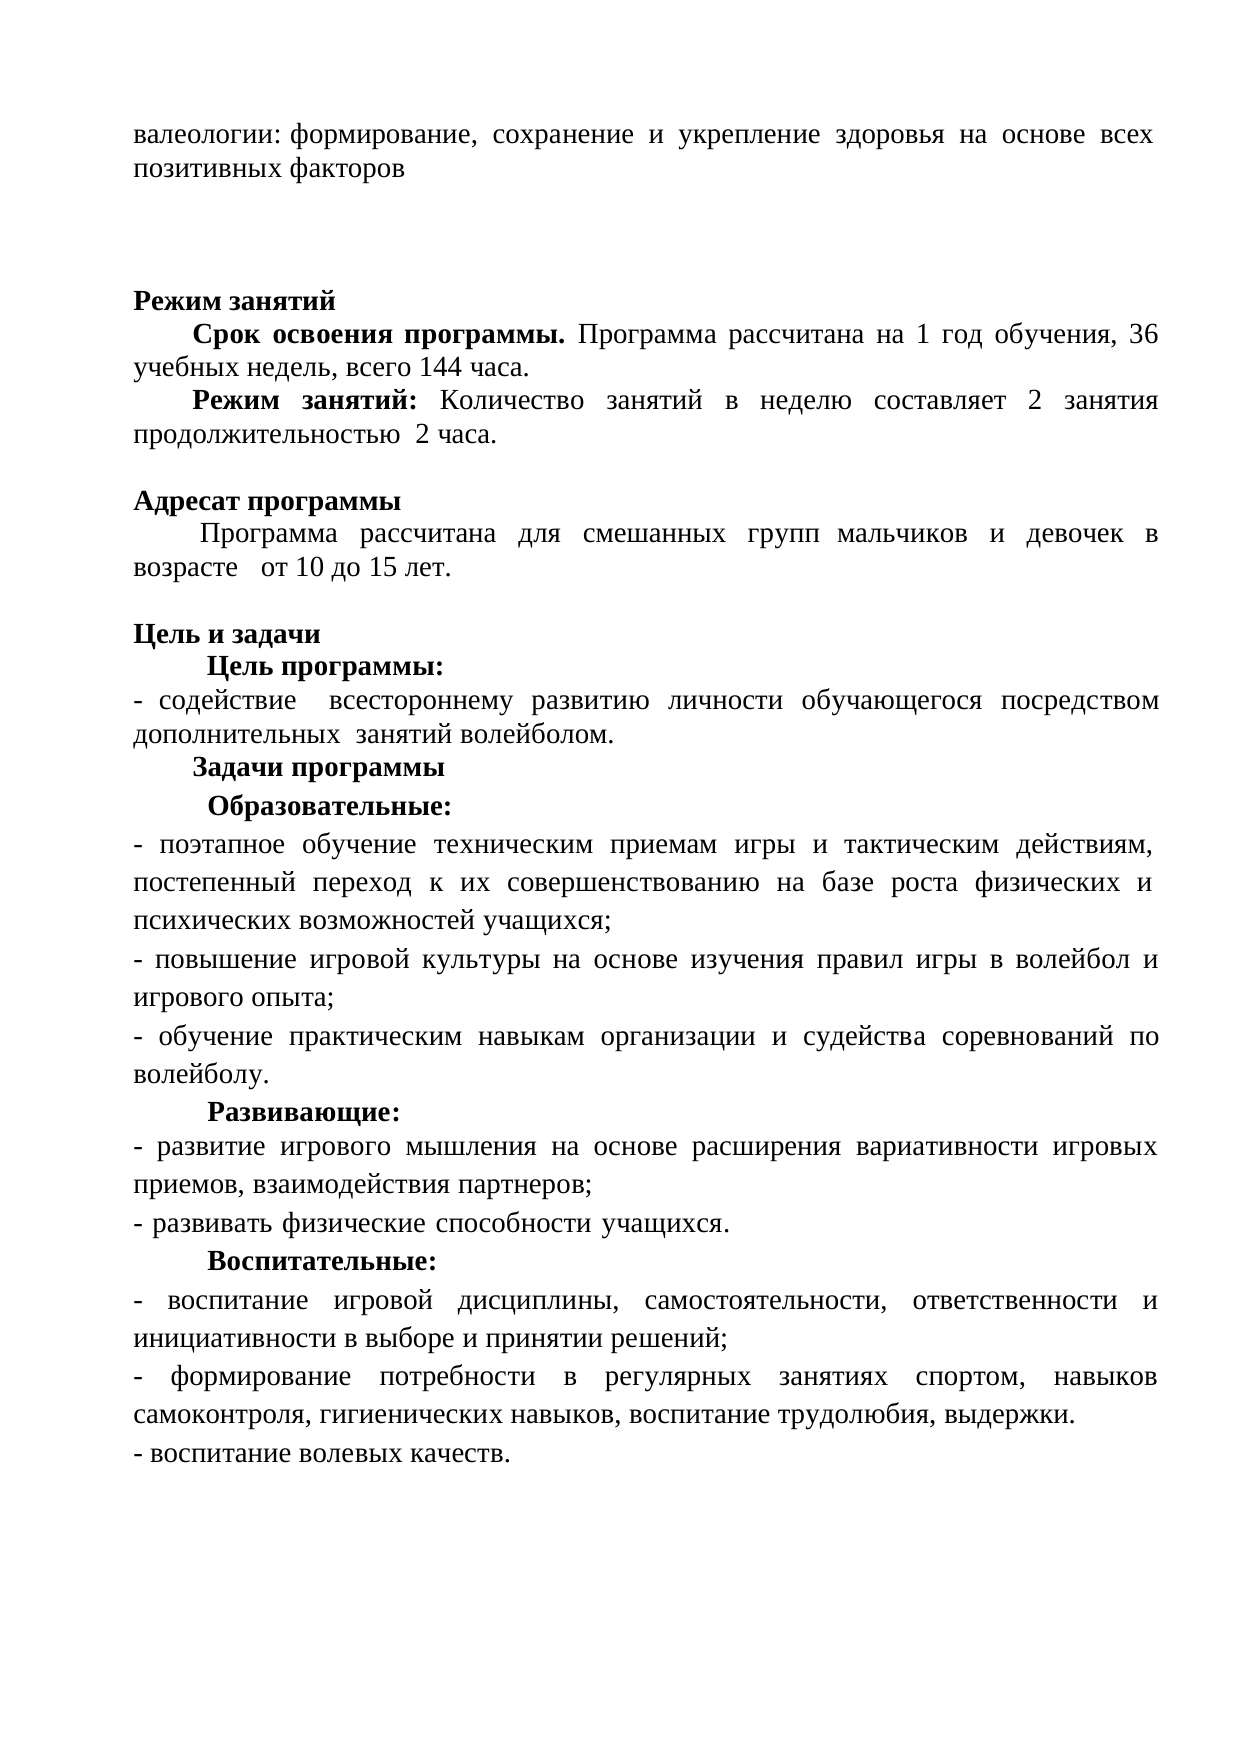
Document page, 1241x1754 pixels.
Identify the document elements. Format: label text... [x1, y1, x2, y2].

text - обучение практическим навыкам организации и судейства соревнований по волейболу. [133, 1018, 1159, 1089]
text Режим занятий: Количество занятий в неделю составляет 2 занятия продолжительностью 2 часа. [133, 383, 1159, 449]
text Образовательные: [207, 788, 1154, 822]
text - содействие всестороннему развитию личности обучающегося посредством дополнительных занятий волейболом. [133, 682, 1159, 749]
text Цель и задачи [133, 616, 1152, 649]
text - развитие игрового мышления на основе расширения вариативности игровых приемов, взаимодействия партнеров; [133, 1128, 1158, 1200]
text Срок освоения программы. Программа рассчитана на 1 год обучения, 36 учебных недель, всего 144 часа. [133, 317, 1158, 383]
text Адресат программы [133, 483, 1152, 516]
text - поэтапное обучение техническим приемам игры и тактическим действиям, постепенный переход к их совершенствованию на базе роста физических и психических возможностей учащихся; [133, 826, 1153, 936]
text Программа рассчитана для смешанных групп мальчиков и девочек в возрасте от 10 до 15 лет. [133, 516, 1159, 583]
text - формирование потребности в регулярных занятиях спортом, навыков самоконтроля, гигиенических навыков, воспитание трудолюбия, выдержки. [133, 1358, 1158, 1430]
text Развивающие: [207, 1094, 1154, 1128]
text - развивать физические способности учащихся. Воспитательные: [133, 1205, 730, 1277]
text - повышение игровой культуры на основе изучения правил игры в волейбол и игрового опыта; [133, 941, 1159, 1013]
text Цель программы: [207, 649, 1154, 682]
text - воспитание игровой дисциплины, самостоятельности, ответственности и инициативности в выборе и принятии решений; [133, 1282, 1158, 1354]
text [133, 117, 1154, 184]
text Задачи программы [192, 750, 1154, 783]
text - воспитание волевых качеств. [133, 1435, 1154, 1468]
text Режим занятий [133, 283, 1152, 317]
